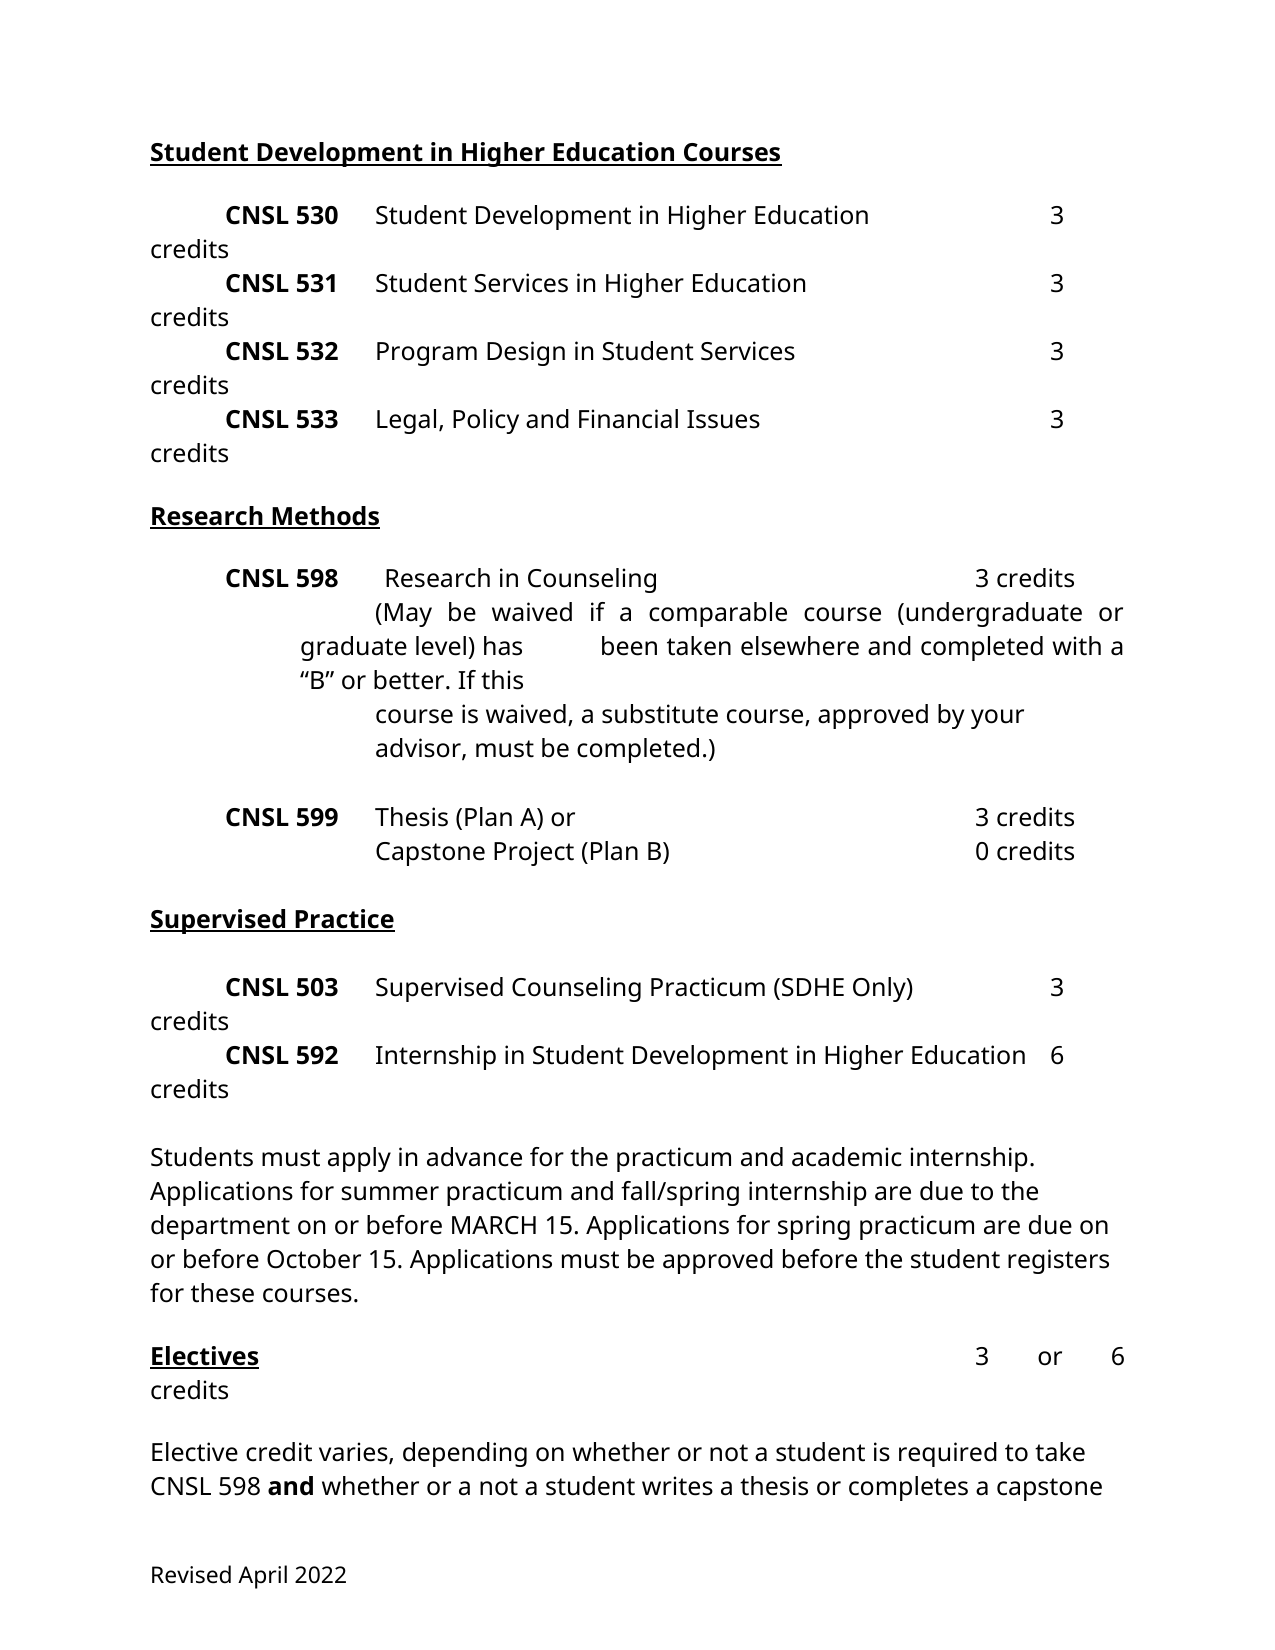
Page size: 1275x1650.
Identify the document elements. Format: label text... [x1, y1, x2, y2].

subtitle Research Methods [150, 498, 1125, 532]
text CNSL 599 Thesis (Plan A) or 3 credits [150, 799, 1125, 833]
text CNSL 532 Program Design in Student Services 3 credits [150, 334, 1125, 402]
subtitle Student Development in Higher Education Courses [150, 135, 1125, 169]
text Capstone Project (Plan B) 0 credits [150, 833, 1125, 867]
text CNSL 533 Legal, Policy and Financial Issues 3 credits [150, 402, 1125, 470]
text (May be waived if a comparable course (undergraduate or graduate level) has been taken elsewhere and completed with a “B” or better. If this [300, 595, 1125, 697]
text CNSL 530 Student Development in Higher Education 3 credits [150, 197, 1125, 266]
text Students must apply in advance for the practicum and academic internship. Applications for summer practicum and fall/spring internship are due to the department on or before MARCH 15. Applications for spring practicum are due on or before October 15. Applications must be approved before the student registers for these courses. [150, 1140, 1125, 1310]
text course is waived, a substitute course, approved by your [300, 697, 1125, 731]
text CNSL 531 Student Services in Higher Education 3 credits [150, 266, 1125, 334]
text advisor, must be completed.) [300, 731, 1125, 765]
text Supervised Practice [150, 901, 1125, 936]
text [150, 1435, 1125, 1503]
text CNSL 503 Supervised Counseling Practicum (SDHE Only) 3 credits [150, 969, 1125, 1038]
text Electives 3 or 6 credits [150, 1338, 1125, 1407]
text CNSL 598 Research in Counseling 3 credits [150, 561, 1125, 595]
text CNSL 592 Internship in Student Development in Higher Education 6 credits [150, 1038, 1125, 1106]
